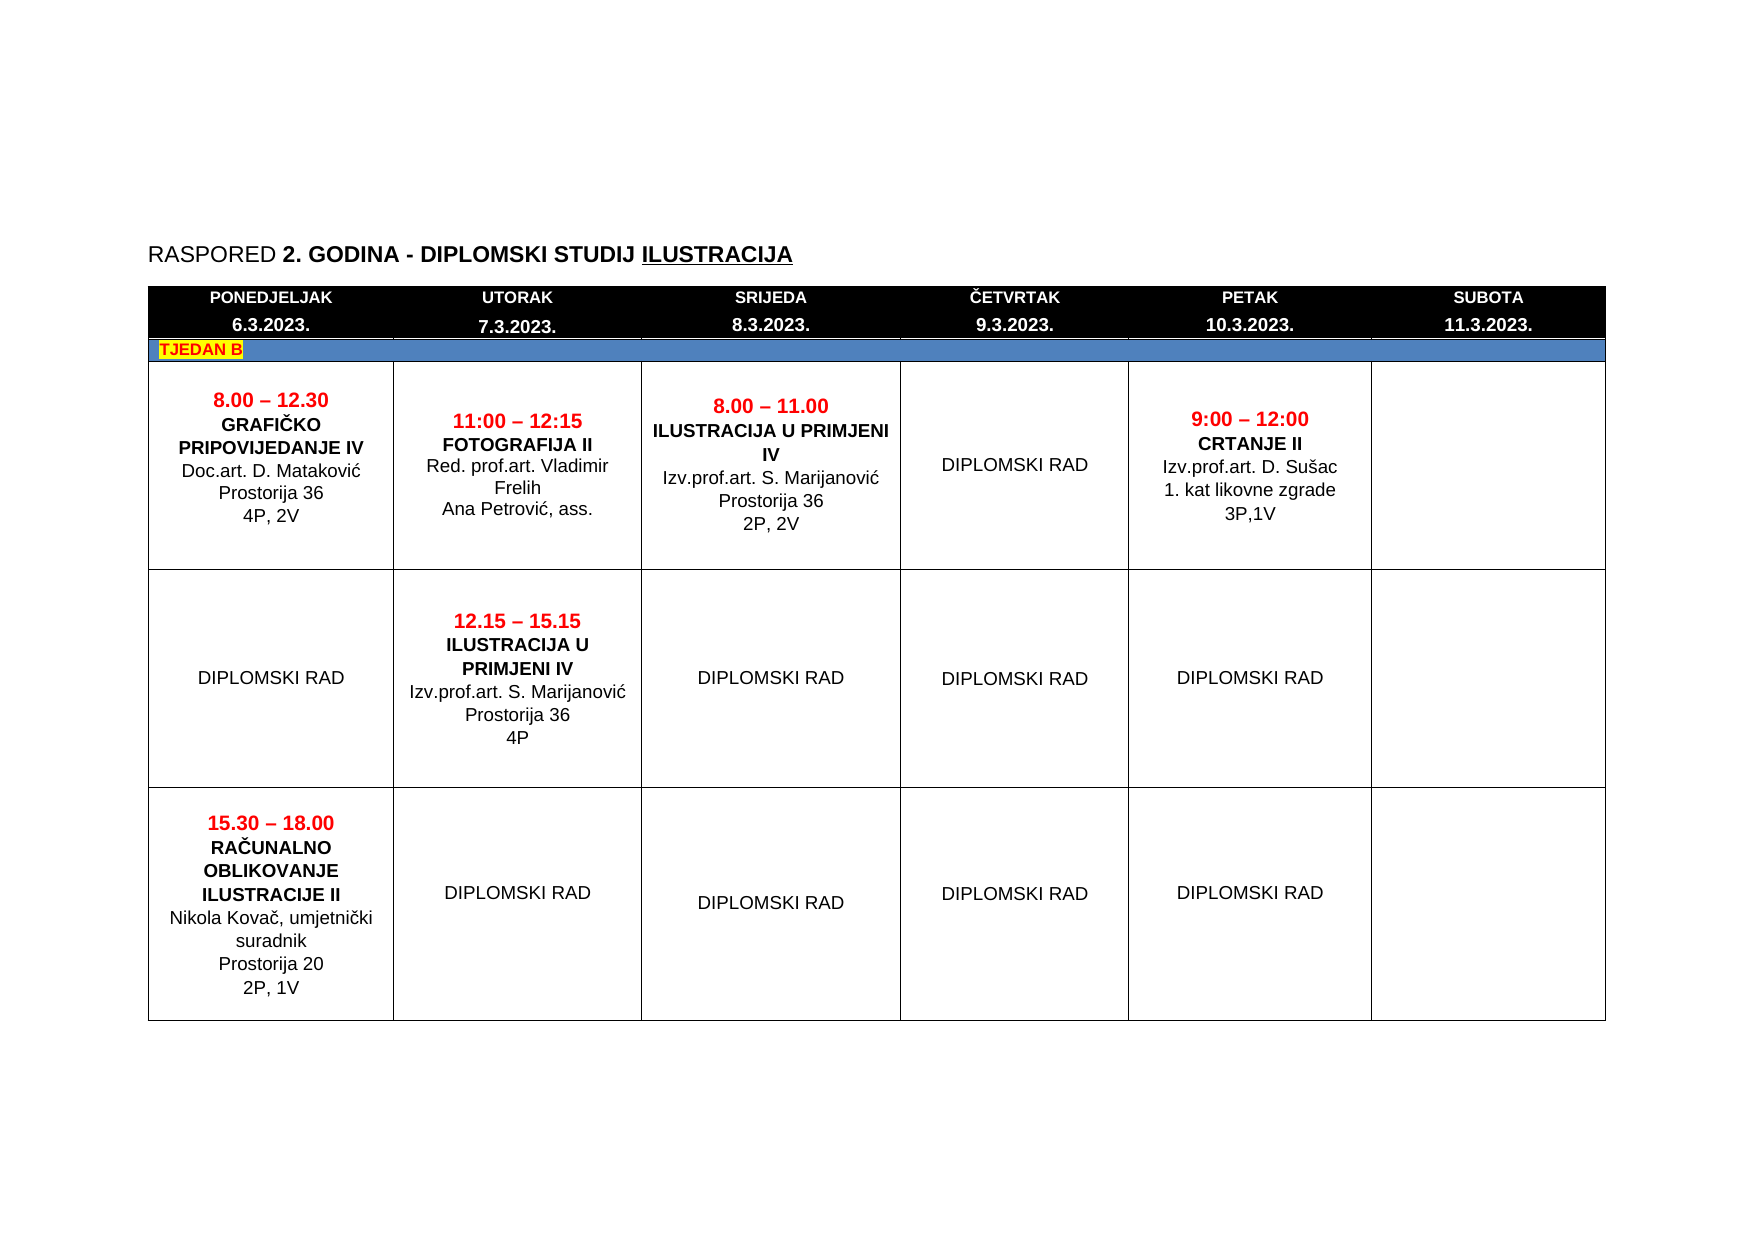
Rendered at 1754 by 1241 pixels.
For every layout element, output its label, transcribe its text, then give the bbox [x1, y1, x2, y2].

table_cell DIPLOMSKI RAD [149, 570, 393, 787]
table_cell TJEDAN B [149, 340, 1605, 361]
table_cell DIPLOMSKI RAD [1129, 788, 1371, 1019]
table_cell DIPLOMSKI RAD [642, 570, 900, 787]
table_cell 11:00 – 12:15 FOTOGRAFIJA II Red. prof.art. Vladimir Frelih Ana Petrović, ass. [394, 362, 641, 569]
table_cell 11.3.2023. [1372, 310, 1605, 338]
table_cell [1372, 788, 1605, 1019]
table_header UTORAK [394, 288, 641, 309]
table_cell DIPLOMSKI RAD [901, 362, 1128, 569]
table_cell 6.3.2023. [149, 310, 393, 338]
table_cell 7.3.2023. 11. [394, 310, 641, 338]
table_cell 15.30 – 18.00 RAČUNALNO OBLIKOVANJE ILUSTRACIJE II Nikola Kovač, umjetnički suradnik Prostorija 20 2P, 1V [149, 788, 393, 1019]
table_cell DIPLOMSKI RAD [901, 570, 1128, 787]
table_header PETAK [1129, 288, 1371, 309]
table_cell 9.3.2023. [901, 310, 1128, 338]
table_cell 8.3.2023. [642, 310, 900, 338]
table_cell [1372, 570, 1605, 787]
table_cell DIPLOMSKI RAD [1129, 570, 1371, 787]
table_header SUBOTA [1372, 288, 1605, 309]
table_cell [1372, 362, 1605, 569]
table_header SRIJEDA [642, 288, 900, 309]
table_header PONEDJELJAK [149, 288, 393, 309]
table_cell DIPLOMSKI RAD [642, 788, 900, 1019]
text RASPORED 2. GODINA - DIPLOMSKI STUDIJ ILUSTRACIJA [148, 241, 1606, 268]
table_cell DIPLOMSKI RAD [394, 788, 641, 1019]
table_header ČETVRTAK [901, 288, 1128, 309]
table_cell 8.00 – 11.00 ILUSTRACIJA U PRIMJENI IV Izv.prof.art. S. Marijanović Prostorija 36 2P, 2V [642, 362, 900, 569]
table_cell 12.15 – 15.15 ILUSTRACIJA U PRIMJENI IV Izv.prof.art. S. Marijanović Prostorija 36 4P [394, 570, 641, 787]
table_cell DIPLOMSKI RAD [901, 788, 1128, 1019]
table_cell 8.00 – 12.30 GRAFIČKO PRIPOVIJEDANJE IV Doc.art. D. Mataković Prostorija 36 4P, 2V [149, 362, 393, 569]
table_cell 10.3.2023. [1129, 310, 1371, 338]
table_cell 9:00 – 12:00 CRTANJE II Izv.prof.art. D. Sušac 1. kat likovne zgrade 3P,1V [1129, 362, 1371, 569]
